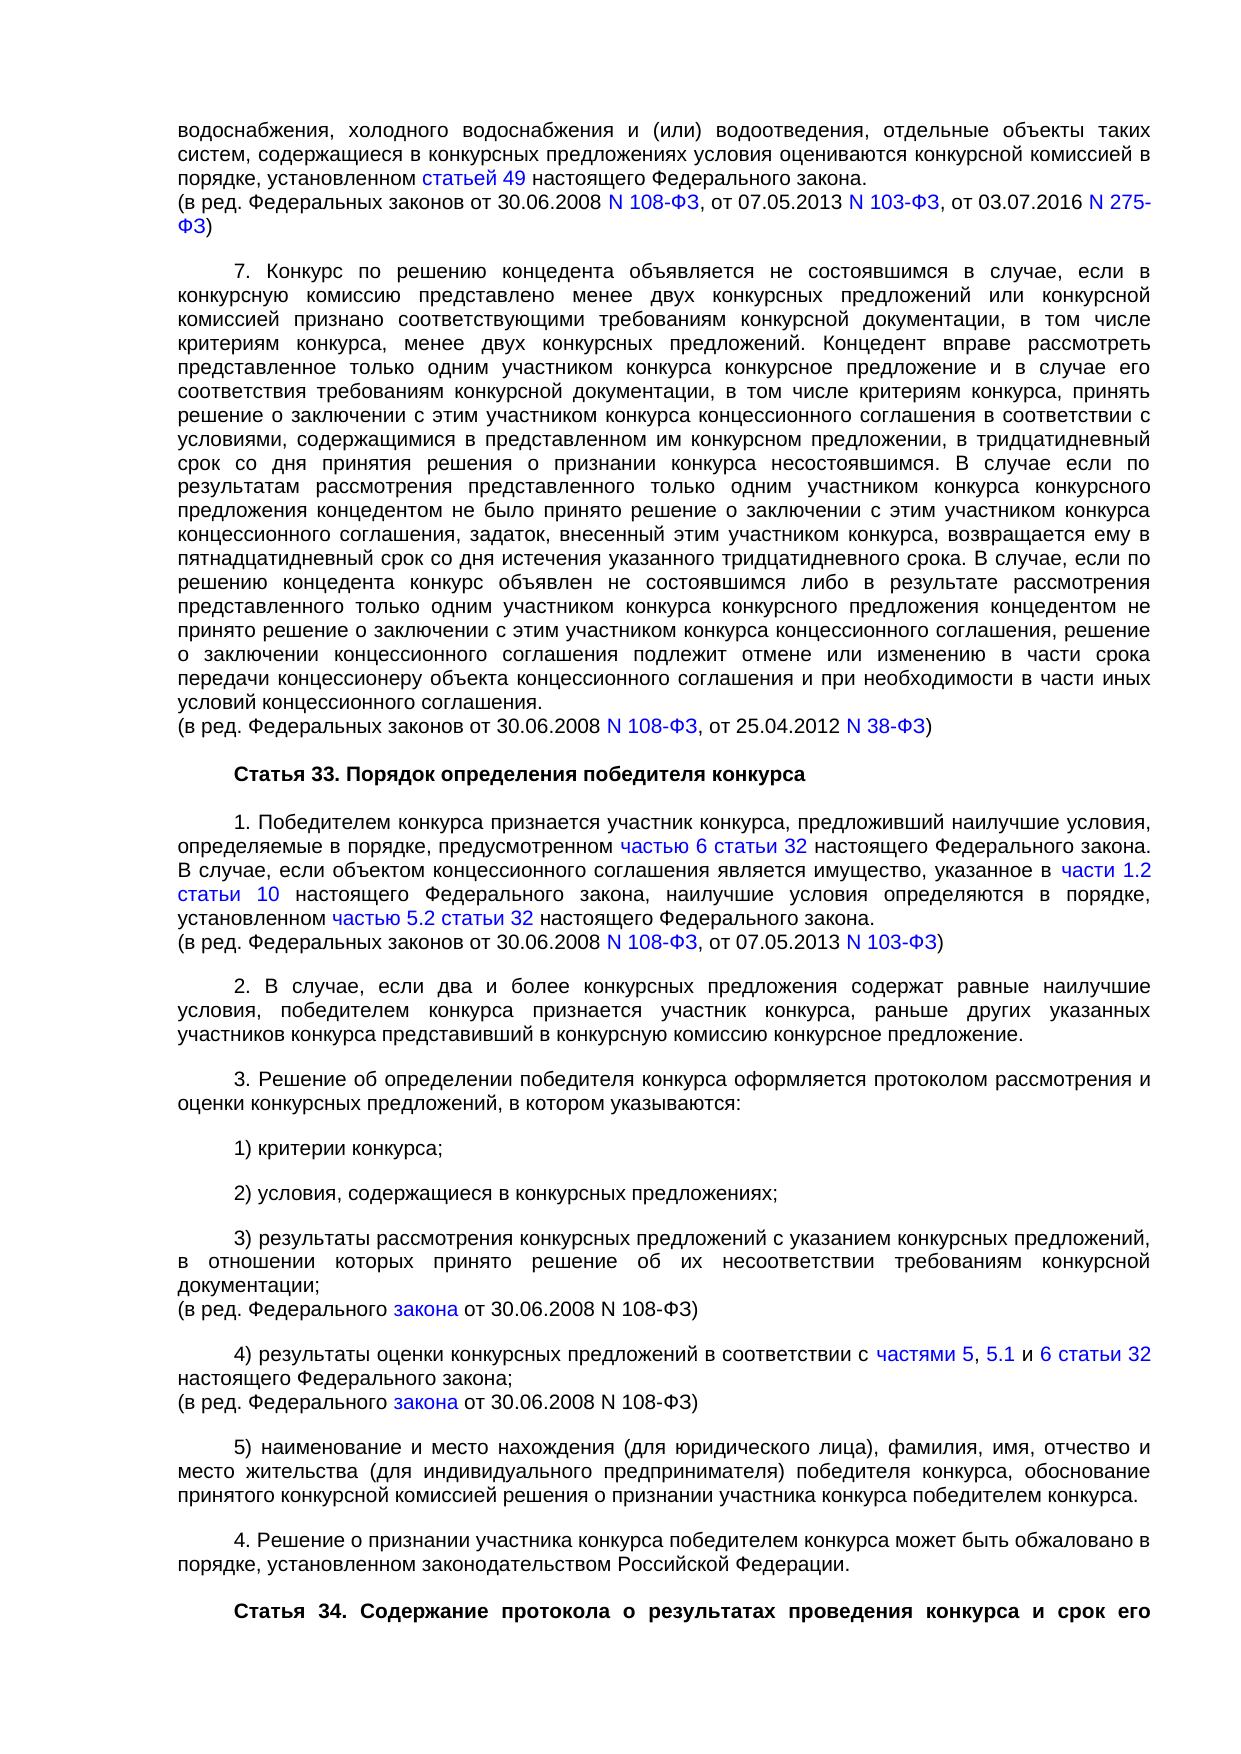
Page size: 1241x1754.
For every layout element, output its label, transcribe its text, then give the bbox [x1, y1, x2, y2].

text 2. В случае, если два и более конкурсных предложения содержат равные наилучшие условия, победителем конкурса признается участник конкурса, раньше других указанных участников конкурса представивший в конкурсную комиссию конкурсное предложение. [177, 974, 1152, 1046]
text 4) результаты оценки конкурсных предложений в соответствии с частями 5, 5.1 и 6 статьи 32 настоящего Федерального закона; [177, 1342, 1152, 1390]
text (в ред. Федеральных законов от 30.06.2008 N 108-ФЗ, от 07.05.2013 N 103-ФЗ) [177, 929, 1152, 953]
text 1) критерии конкурса; [177, 1136, 1152, 1160]
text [177, 118, 1152, 190]
text 5) наименование и место нахождения (для юридического лица), фамилия, имя, отчество и место жительства (для индивидуального предпринимателя) победителя конкурса, обоснование принятого конкурсной комиссией решения о признании участника конкурса победителем конкурса. [177, 1435, 1152, 1507]
text 7. Конкурс по решению концедента объявляется не состоявшимся в случае, если в конкурсную комиссию представлено менее двух конкурсных предложений или конкурсной комиссией признано соответствующими требованиям конкурсной документации, в том числе критериям конкурса, менее двух конкурсных предложений. Концедент вправе рассмотреть представленное только одним участником конкурса конкурсное предложение и в случае его соответствия требованиям конкурсной документации, в том числе критериям конкурса, принять решение о заключении с этим участником конкурса концессионного соглашения в соответствии с условиями, содержащимися в представленном им конкурсном предложении, в тридцатидневный срок со дня принятия решения о признании конкурса несостоявшимся. В случае если по результатам рассмотрения представленного только одним участником конкурса конкурсного предложения концедентом не было принято решение о заключении с этим участником конкурса концессионного соглашения, задаток, внесенный этим участником конкурса, возвращается ему в пятнадцатидневный срок со дня истечения указанного тридцатидневного срока. В случае, если по решению концедента конкурс объявлен не состоявшимся либо в результате рассмотрения представленного только одним участником конкурса конкурсного предложения концедентом не принято решение о заключении с этим участником конкурса концессионного соглашения, решение о заключении концессионного соглашения подлежит отмене или изменению в части срока передачи концессионеру объекта концессионного соглашения и при необходимости в части иных условий концессионного соглашения. [177, 259, 1152, 714]
text (в ред. Федерального закона от 30.06.2008 N 108-ФЗ) [177, 1390, 1152, 1414]
text 4. Решение о признании участника конкурса победителем конкурса может быть обжаловано в порядке, установленном законодательством Российской Федерации. [177, 1527, 1152, 1575]
text (в ред. Федерального закона от 30.06.2008 N 108-ФЗ) [177, 1297, 1152, 1321]
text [177, 1599, 1152, 1623]
text (в ред. Федеральных законов от 30.06.2008 N 108-ФЗ, от 25.04.2012 N 38-ФЗ) [177, 714, 1152, 738]
text 3) результаты рассмотрения конкурсных предложений с указанием конкурсных предложений, в отношении которых принято решение об их несоответствии требованиям конкурсной документации; [177, 1225, 1152, 1297]
text 2) условия, содержащиеся в конкурсных предложениях; [177, 1181, 1152, 1204]
text 1. Победителем конкурса признается участник конкурса, предложивший наилучшие условия, определяемые в порядке, предусмотренном частью 6 статьи 32 настоящего Федерального закона. В случае, если объектом концессионного соглашения является имущество, указанное в части 1.2 статьи 10 настоящего Федерального закона, наилучшие условия определяются в порядке, установленном частью 5.2 статьи 32 настоящего Федерального закона. [177, 810, 1152, 929]
text Статья 33. Порядок определения победителя конкурса [177, 762, 1152, 786]
text 3. Решение об определении победителя конкурса оформляется протоколом рассмотрения и оценки конкурсных предложений, в котором указываются: [177, 1067, 1152, 1115]
text (в ред. Федеральных законов от 30.06.2008 N 108-ФЗ, от 07.05.2013 N 103-ФЗ, от 03.07.2016 N 275-ФЗ) [177, 190, 1152, 238]
